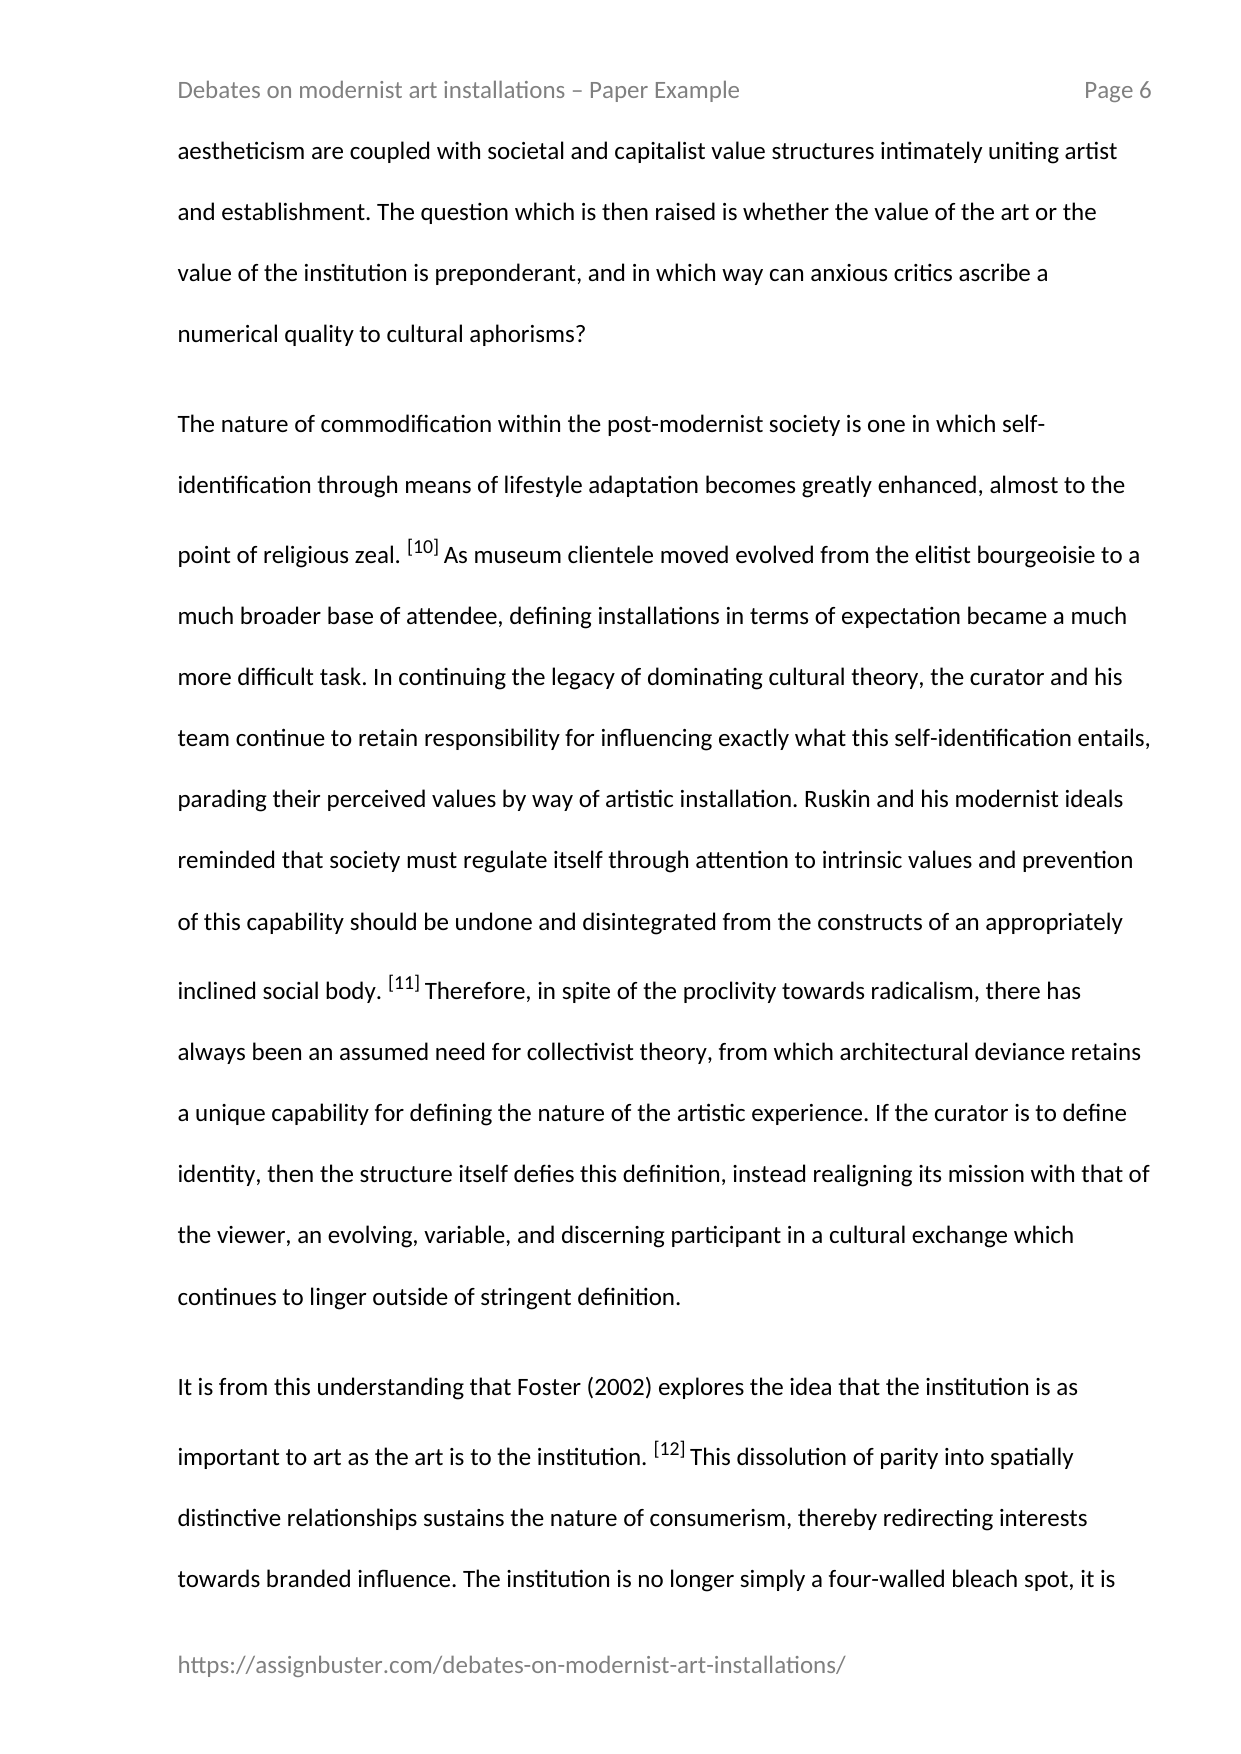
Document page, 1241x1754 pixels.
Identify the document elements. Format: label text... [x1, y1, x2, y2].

text The nature of commodification within the post-modernist society is one in which self-identification through means of lifestyle adaptation becomes greatly enhanced, almost to the point of religious zeal. [10] As museum clientele moved evolved from the elitist bourgeoisie to a much broader base of attendee, defining installations in terms of expectation became a much more difficult task. In continuing the legacy of dominating cultural theory, the curator and his team continue to retain responsibility for influencing exactly what this self-identification entails, parading their perceived values by way of artistic installation. Ruskin and his modernist ideals reminded that society must regulate itself through attention to intrinsic values and prevention of this capability should be undone and disintegrated from the constructs of an appropriately inclined social body. [11] Therefore, in spite of the proclivity towards radicalism, there has always been an assumed need for collectivist theory, from which architectural deviance retains a unique capability for defining the nature of the artistic experience. If the curator is to define identity, then the structure itself defies this definition, instead realigning its mission with that of the viewer, an evolving, variable, and discerning participant in a cultural exchange which continues to linger outside of stringent definition. [177, 408, 1152, 1311]
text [177, 135, 1152, 348]
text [177, 1371, 1152, 1594]
